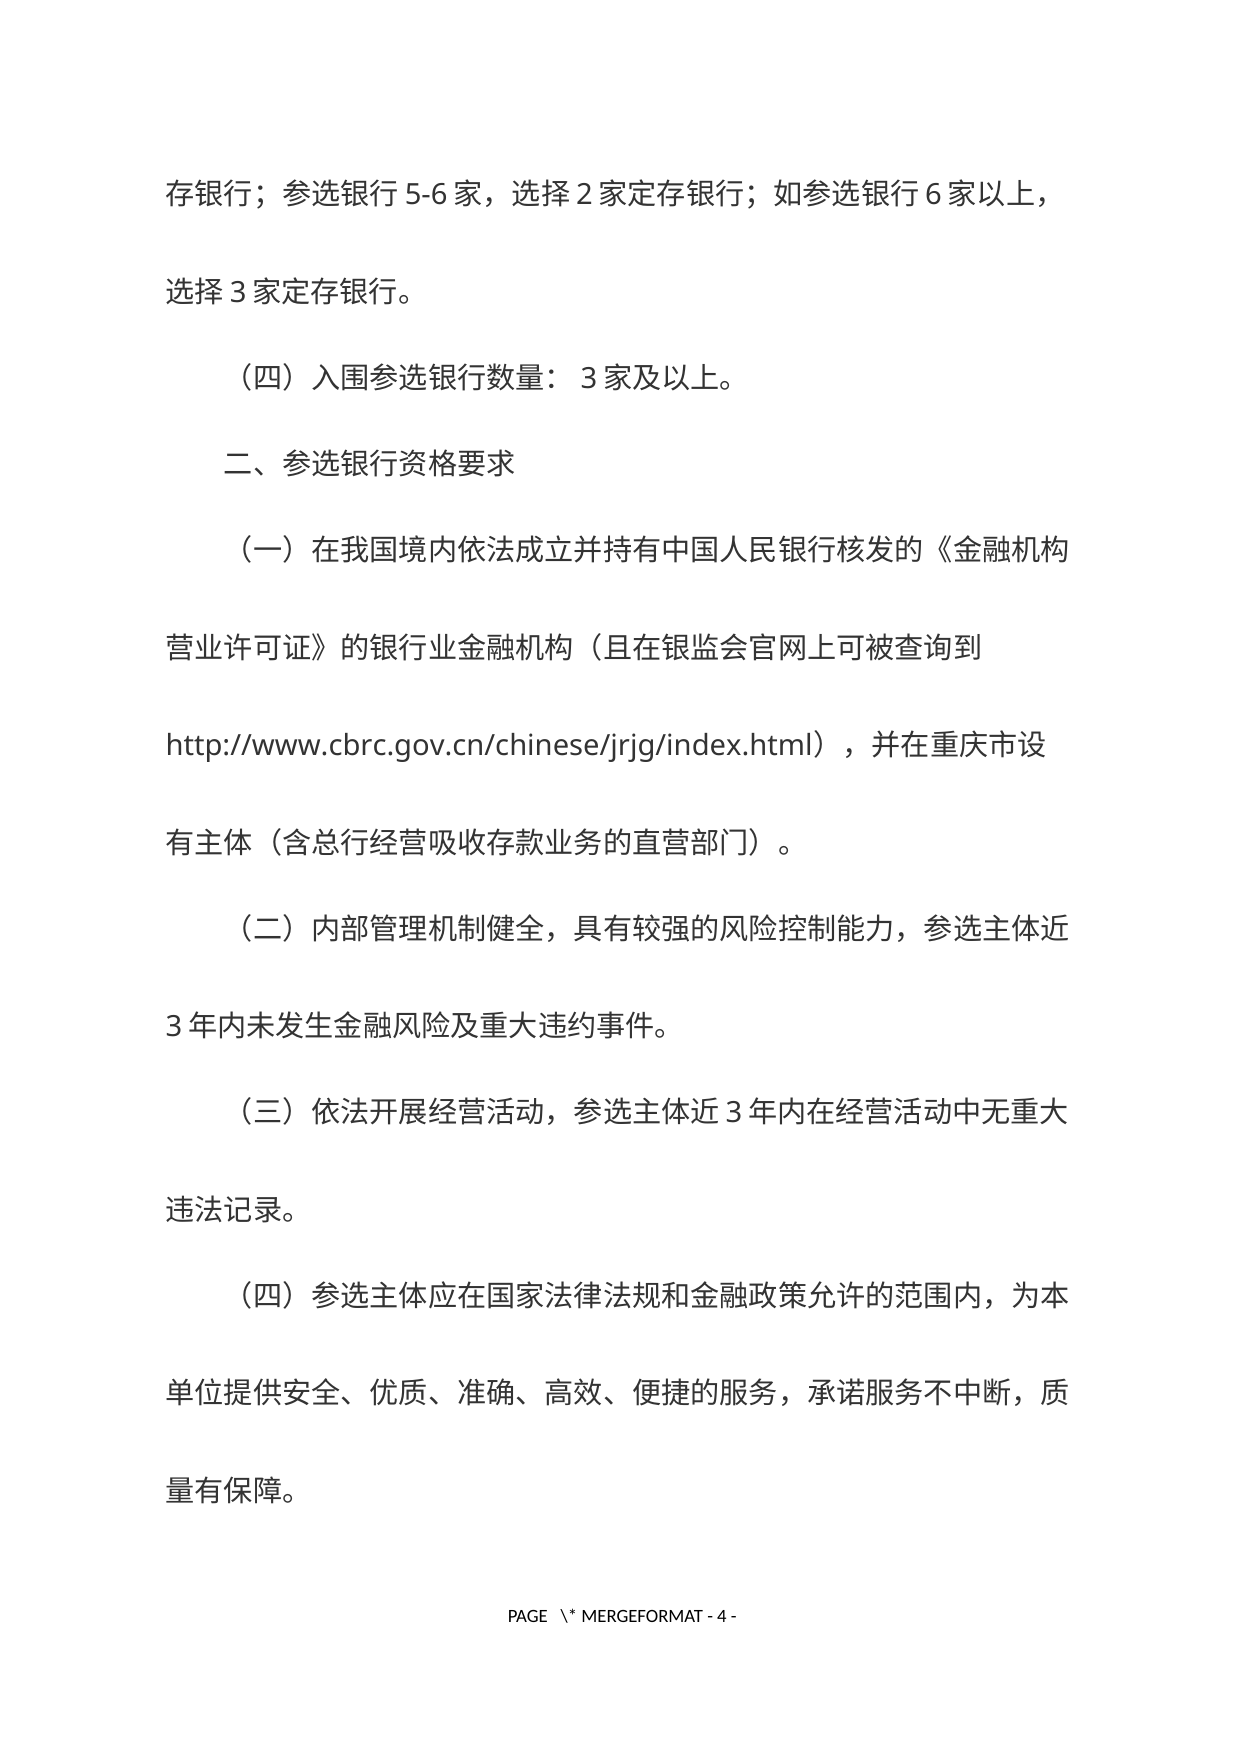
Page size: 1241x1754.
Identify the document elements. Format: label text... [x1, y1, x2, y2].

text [165, 159, 1075, 322]
text （四）参选主体应在国家法律法规和金融政策允许的范围内，为本单位提供安全、优质、准确、高效、便捷的服务，承诺服务不中断，质量有保障。 [165, 1261, 1075, 1521]
text （一）在我国境内依法成立并持有中国人民银行核发的《金融机构营业许可证》的银行业金融机构（且在银监会官网上可被查询到http://www.cbrc.gov.cn/chinese/jrjg/index.html），并在重庆市设有主体（含总行经营吸收存款业务的直营部门）。 [165, 515, 1075, 873]
text 二、参选银行资格要求 [165, 429, 1075, 494]
text （四）入围参选银行数量： 3家及以上。 [165, 343, 1075, 408]
text （二）内部管理机制健全，具有较强的风险控制能力，参选主体近3年内未发生金融风险及重大违约事件。 [165, 894, 1075, 1056]
text （三）依法开展经营活动，参选主体近3年内在经营活动中无重大违法记录。 [165, 1078, 1075, 1240]
